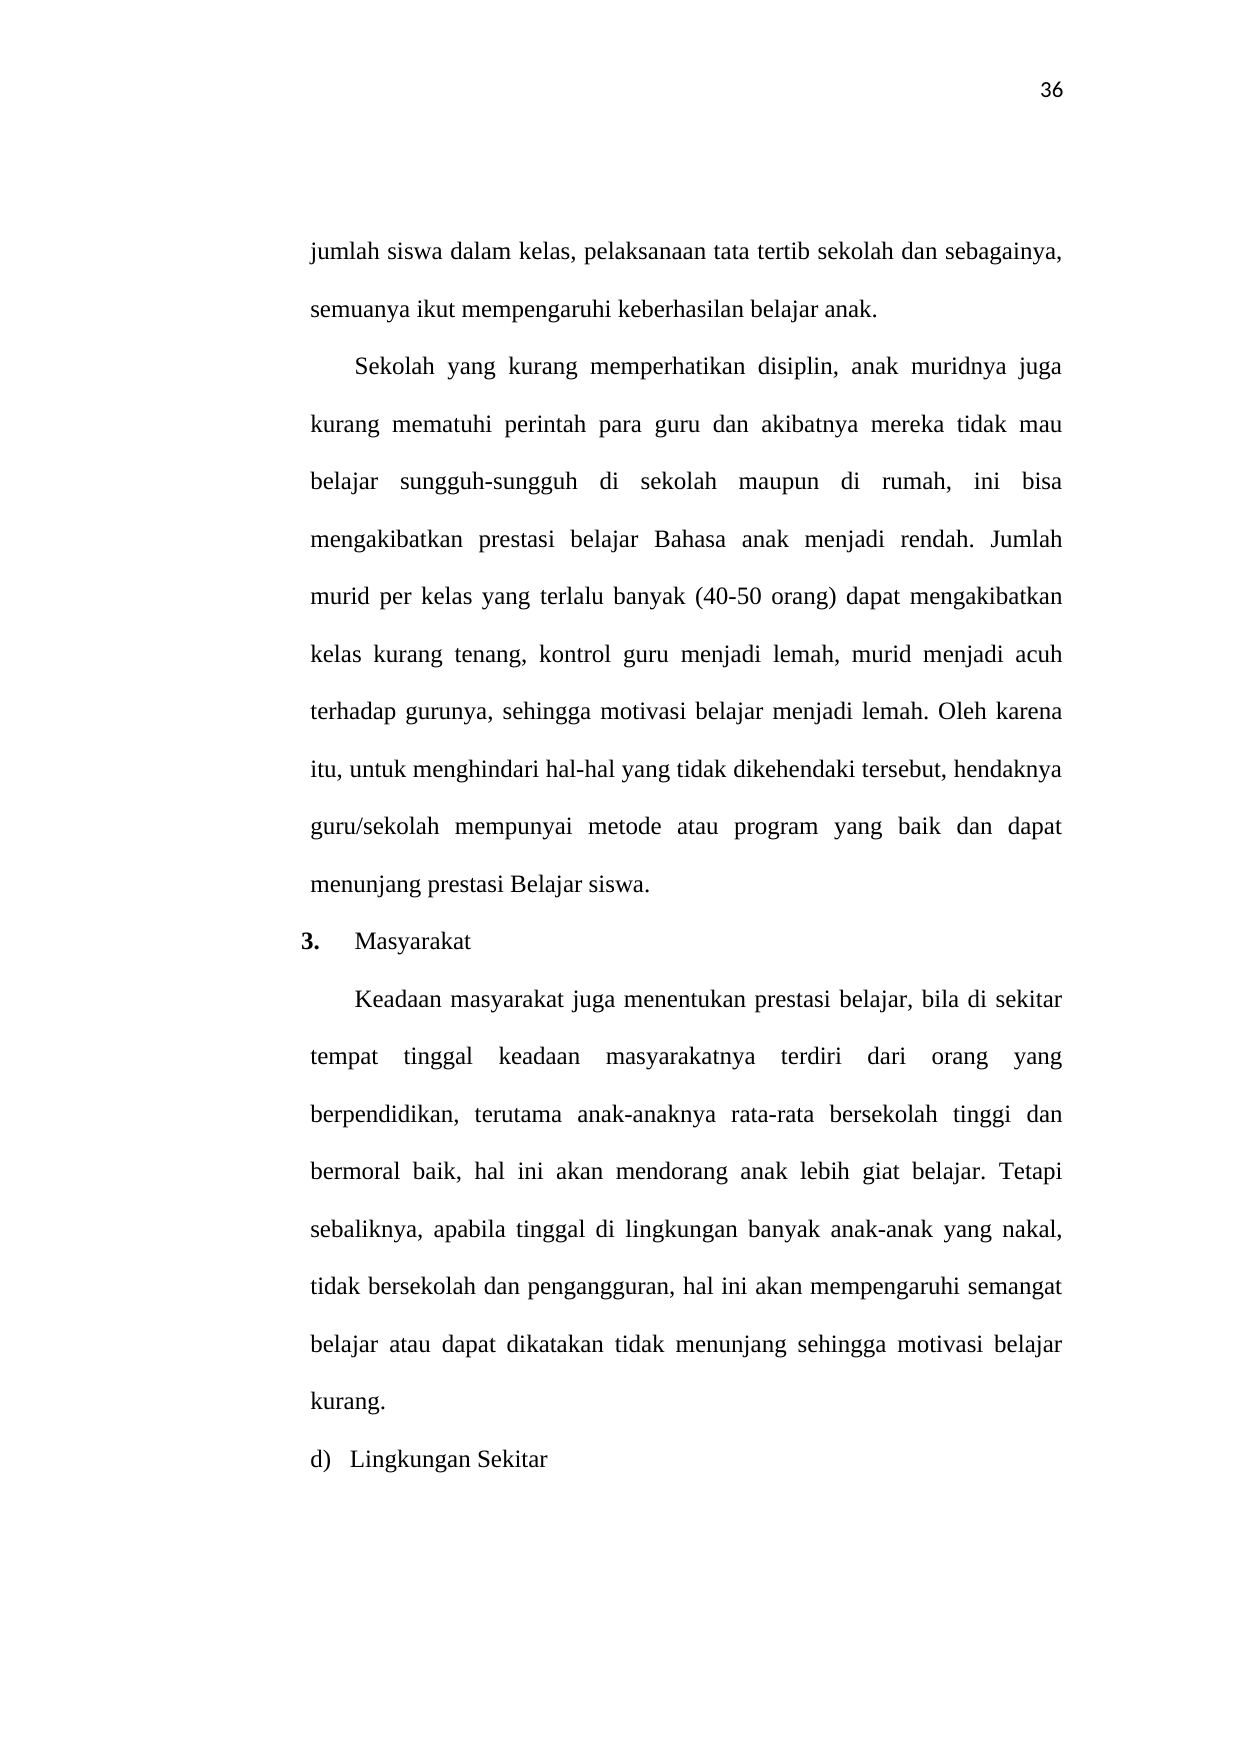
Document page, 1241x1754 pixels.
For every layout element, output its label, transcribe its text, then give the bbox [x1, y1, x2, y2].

list d) Lingkungan Sekitar [310, 1444, 1063, 1472]
list Masyarakat [310, 926, 1063, 955]
list Sekolah yang kurang memperhatikan disiplin, anak muridnya juga kurang mematuhi perintah para guru dan akibatnya mereka tidak mau belajar sungguh-sungguh di sekolah maupun di rumah, ini bisa mengakibatkan prestasi belajar Bahasa anak menjadi rendah. Jumlah murid per kelas yang terlalu banyak (40-50 orang) dapat mengakibatkan kelas kurang tenang, kontrol guru menjadi lemah, murid menjadi acuh terhadap gurunya, sehingga motivasi belajar menjadi lemah. Oleh karena itu, untuk menghindari hal-hal yang tidak dikehendaki tersebut, hendaknya guru/sekolah mempunyai metode atau program yang baik dan dapat menunjang prestasi Belajar siswa. [310, 351, 1063, 897]
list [310, 236, 1063, 322]
list Keadaan masyarakat juga menentukan prestasi belajar, bila di sekitar tempat tinggal keadaan masyarakatnya terdiri dari orang yang berpendidikan, terutama anak-anaknya rata-rata bersekolah tinggi dan bermoral baik, hal ini akan mendorang anak lebih giat belajar. Tetapi sebaliknya, apabila tinggal di lingkungan banyak anak-anak yang nakal, tidak bersekolah dan pengangguran, hal ini akan mempengaruhi semangat belajar atau dapat dikatakan tidak menunjang sehingga motivasi belajar kurang. [310, 984, 1063, 1415]
